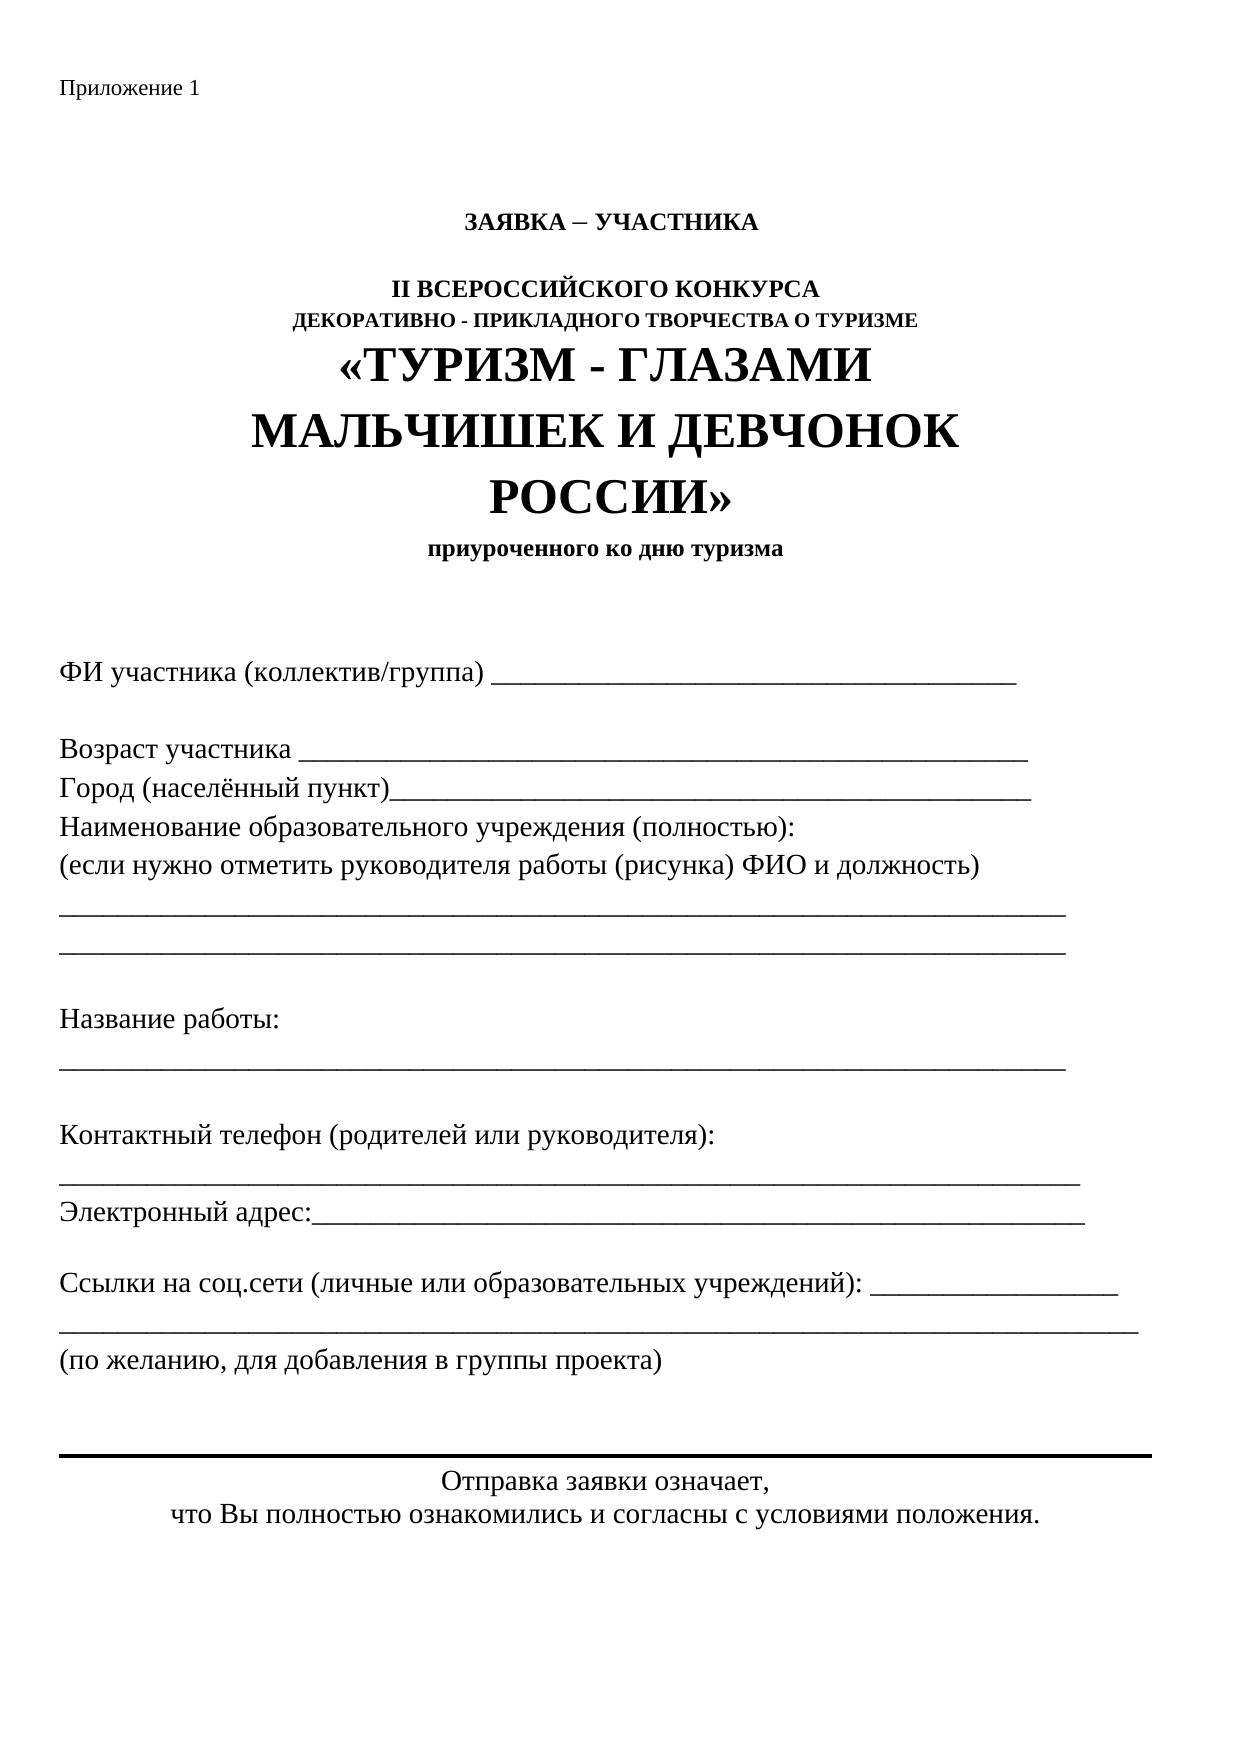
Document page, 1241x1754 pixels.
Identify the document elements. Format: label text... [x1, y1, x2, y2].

text (по желанию, для добавления в группы проекта) [59, 1342, 1152, 1375]
text ФИ участника (коллектив/группа) ____________________________________ [59, 654, 1152, 688]
text Город (населённый пункт)____________________________________________ [59, 770, 1152, 804]
text Возраст участника __________________________________________________ [59, 732, 1152, 765]
text Наименование образовательного учреждения (полностью): [59, 809, 1152, 842]
text ЗАЯВКА – УЧАСТНИКА [59, 203, 1152, 237]
text «ТУРИЗМ - ГЛАЗАМИ [59, 335, 1152, 393]
text Контактный телефон (родителей или руководителя): ______________________________________________________________________ [59, 1117, 1152, 1189]
text Электронный адрес:_____________________________________________________ [59, 1194, 1152, 1228]
text приуроченного ко дню туризма [59, 533, 1152, 562]
text __________________________________________________________________________ [59, 1303, 1152, 1337]
text что Вы полностью ознакомились и согласны с условиями положения. [59, 1496, 1152, 1530]
text (если нужно отметить руководителя работы (рисунка) ФИО и должность) [59, 847, 1152, 881]
text Название работы: _____________________________________________________________________ [59, 1001, 1152, 1073]
text _____________________________________________________________________ [59, 886, 1152, 919]
text МАЛЬЧИШЕК И ДЕВЧОНОК [59, 401, 1152, 459]
text Ссылки на соц.сети (личные или образовательных учреждений): _________________ [59, 1265, 1152, 1298]
text ДЕКОРАТИВНО - ПРИКЛАДНОГО ТВОРЧЕСТВА О ТУРИЗМЕ [59, 308, 1152, 332]
text РОССИИ» [59, 467, 1152, 525]
text Приложение 1 [59, 74, 1152, 100]
text Отправка заявки означает, [59, 1463, 1152, 1496]
text _____________________________________________________________________ [59, 924, 1152, 958]
text II ВСЕРОССИЙСКОГО КОНКУРСА [59, 274, 1152, 303]
